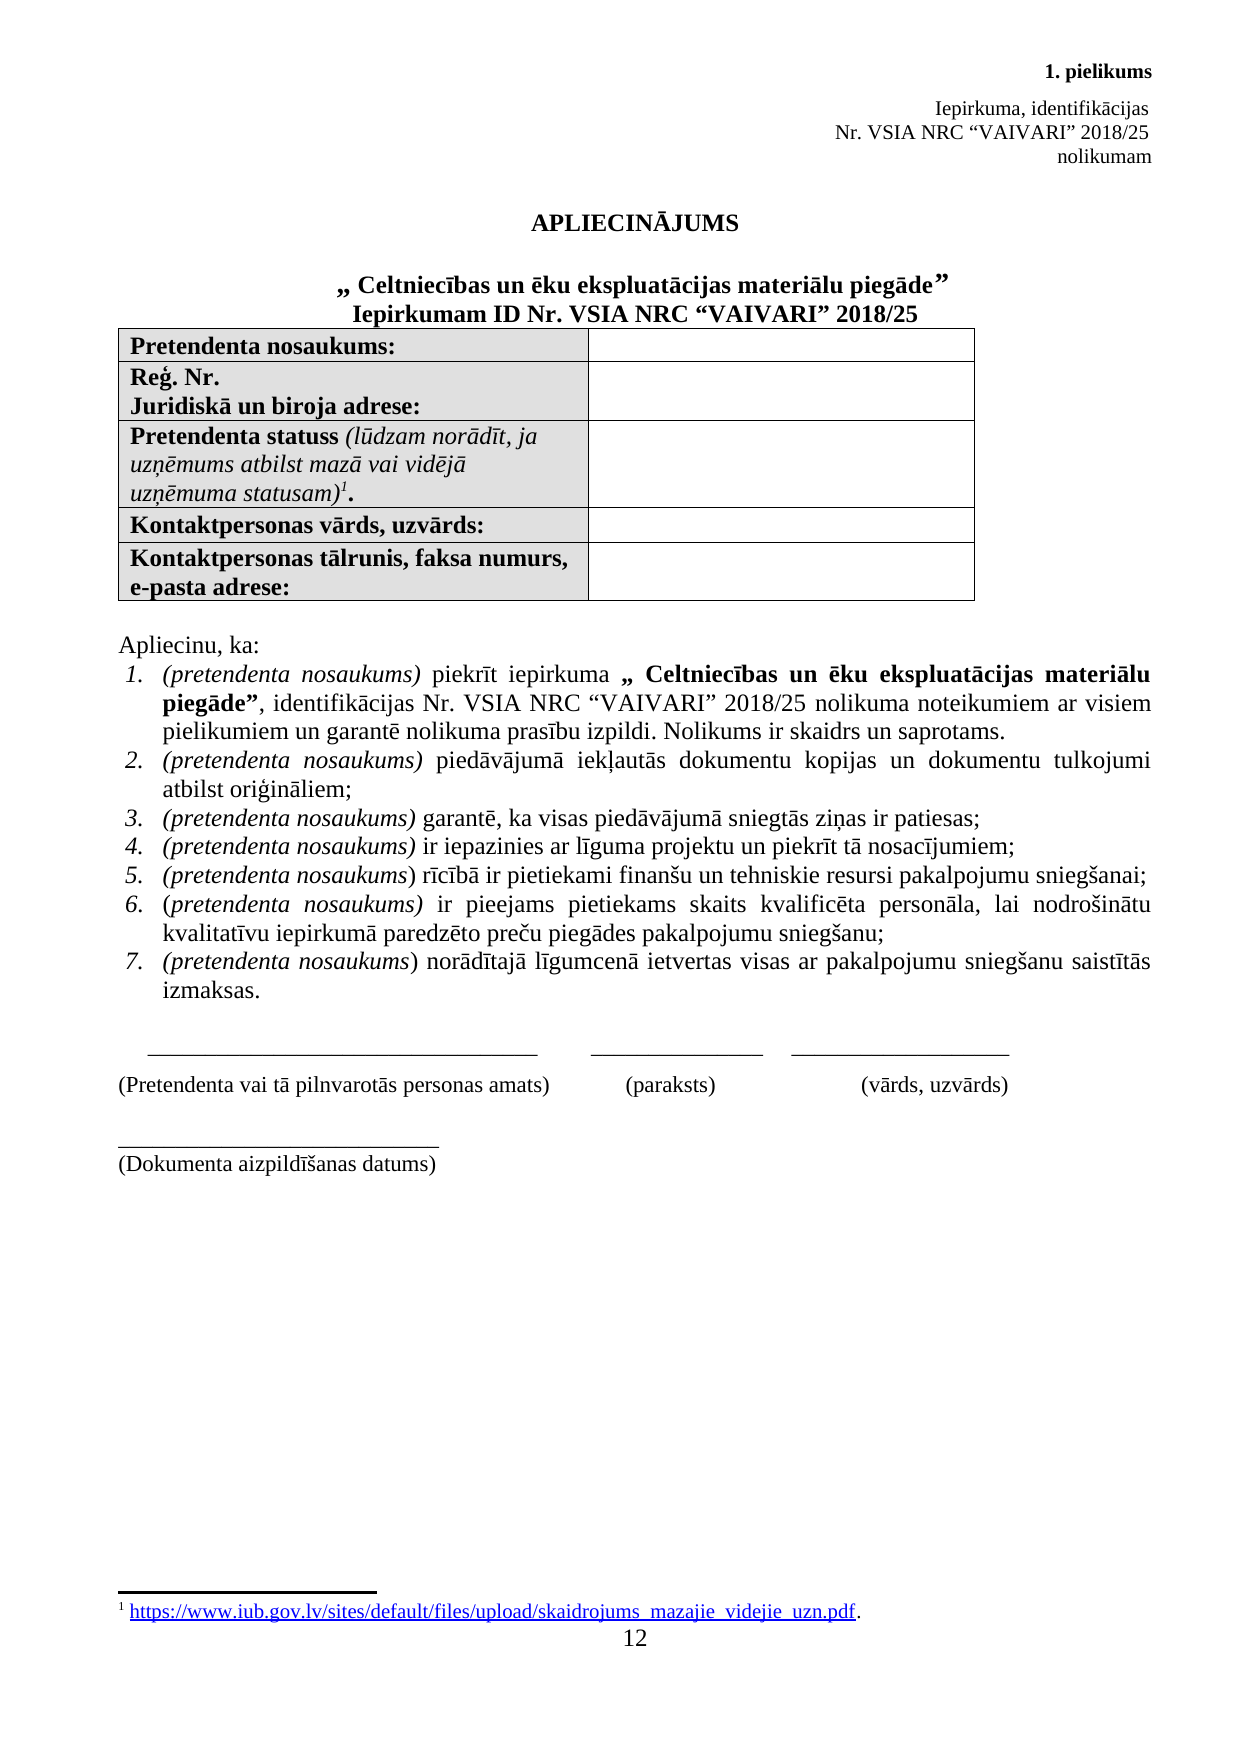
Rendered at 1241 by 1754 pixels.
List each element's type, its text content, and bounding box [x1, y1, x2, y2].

table_cell Kontaktpersonas vārds, uzvārds: [119, 508, 588, 542]
text Apliecinu, ka: [118, 630, 1152, 659]
text Iepirkuma komisijas priekšsēdētāja S.Tuliša1. pielikums [118, 59, 1152, 83]
text (Dokumenta aizpildīšanas datums) [118, 1151, 1152, 1177]
table_cell Pretendenta statuss (lūdzam norādīt, ja uzņēmums atbilst mazā vai vidējā uzņēmuma statusam). [119, 421, 588, 507]
list (pretendenta nosaukums) piedāvājumā iekļautās dokumentu kopijas un dokumentu tulkojumi atbilst oriģināliem; [125, 745, 1152, 803]
text Iepirkuma, identifikācijas [694, 96, 1149, 120]
list (pretendenta nosaukums) ir iepazinies ar līguma projektu un piekrīt tā nosacījumiem; [125, 831, 1152, 860]
table_header Pretendenta nosaukums: [119, 329, 588, 361]
table_cell [589, 543, 974, 600]
text Iepirkumam ID Nr. VSIA NRC “VAIVARI” 2018/25 [118, 299, 1152, 328]
table_cell [589, 362, 974, 420]
list (pretendenta nosaukums) garantē, ka visas piedāvājumā sniegtās ziņas ir patiesas; [125, 803, 1152, 831]
table_cell [589, 421, 974, 507]
list __________________________________ _______________ ___________________ [148, 1033, 1152, 1059]
text (Pretendenta vai tā pilnvarotās personas amats) (paraksts) (vārds, uzvārds) [118, 1071, 1152, 1098]
table_cell Kontaktpersonas tālrunis, faksa numurs, e-pasta adrese: [119, 543, 588, 600]
text nolikumam [831, 144, 1152, 168]
list (pretendenta nosaukums) rīcībā ir pietiekami finanšu un tehniskie resursi pakalpojumu sniegšanai; [125, 860, 1152, 889]
table_cell Reģ. Nr. Juridiskā un biroja adrese: [119, 362, 588, 420]
list (pretendenta nosaukums) piekrīt iepirkuma „ Celtniecības un ēku ekspluatācijas materiālu piegāde”, identifikācijas Nr. VSIA NRC “VAIVARI” 2018/25 nolikuma noteikumiem ar visiem pielikumiem un garantē nolikuma prasību izpildi. Nolikums ir skaidrs un saprotams. [125, 659, 1152, 745]
table_cell [589, 508, 974, 542]
list (pretendenta nosaukums) ir pieejams pietiekams skaits kvalificēta personāla, lai nodrošinātu kvalitatīvu iepirkumā paredzēto preču piegādes pakalpojumu sniegšanu; [125, 889, 1152, 946]
text Nr. VSIA NRC “VAIVARI” 2018/25 [591, 120, 1149, 144]
text „ Celtniecības un ēku ekspluatācijas materiālu piegāde” [118, 266, 1152, 299]
text ____________________________ [118, 1124, 1152, 1151]
list (pretendenta nosaukums) norādītajā līgumcenā ietvertas visas ar pakalpojumu sniegšanu saistītās izmaksas. [125, 946, 1152, 1004]
text APLIECINĀJUMS [118, 208, 1152, 237]
table_header [589, 329, 974, 361]
